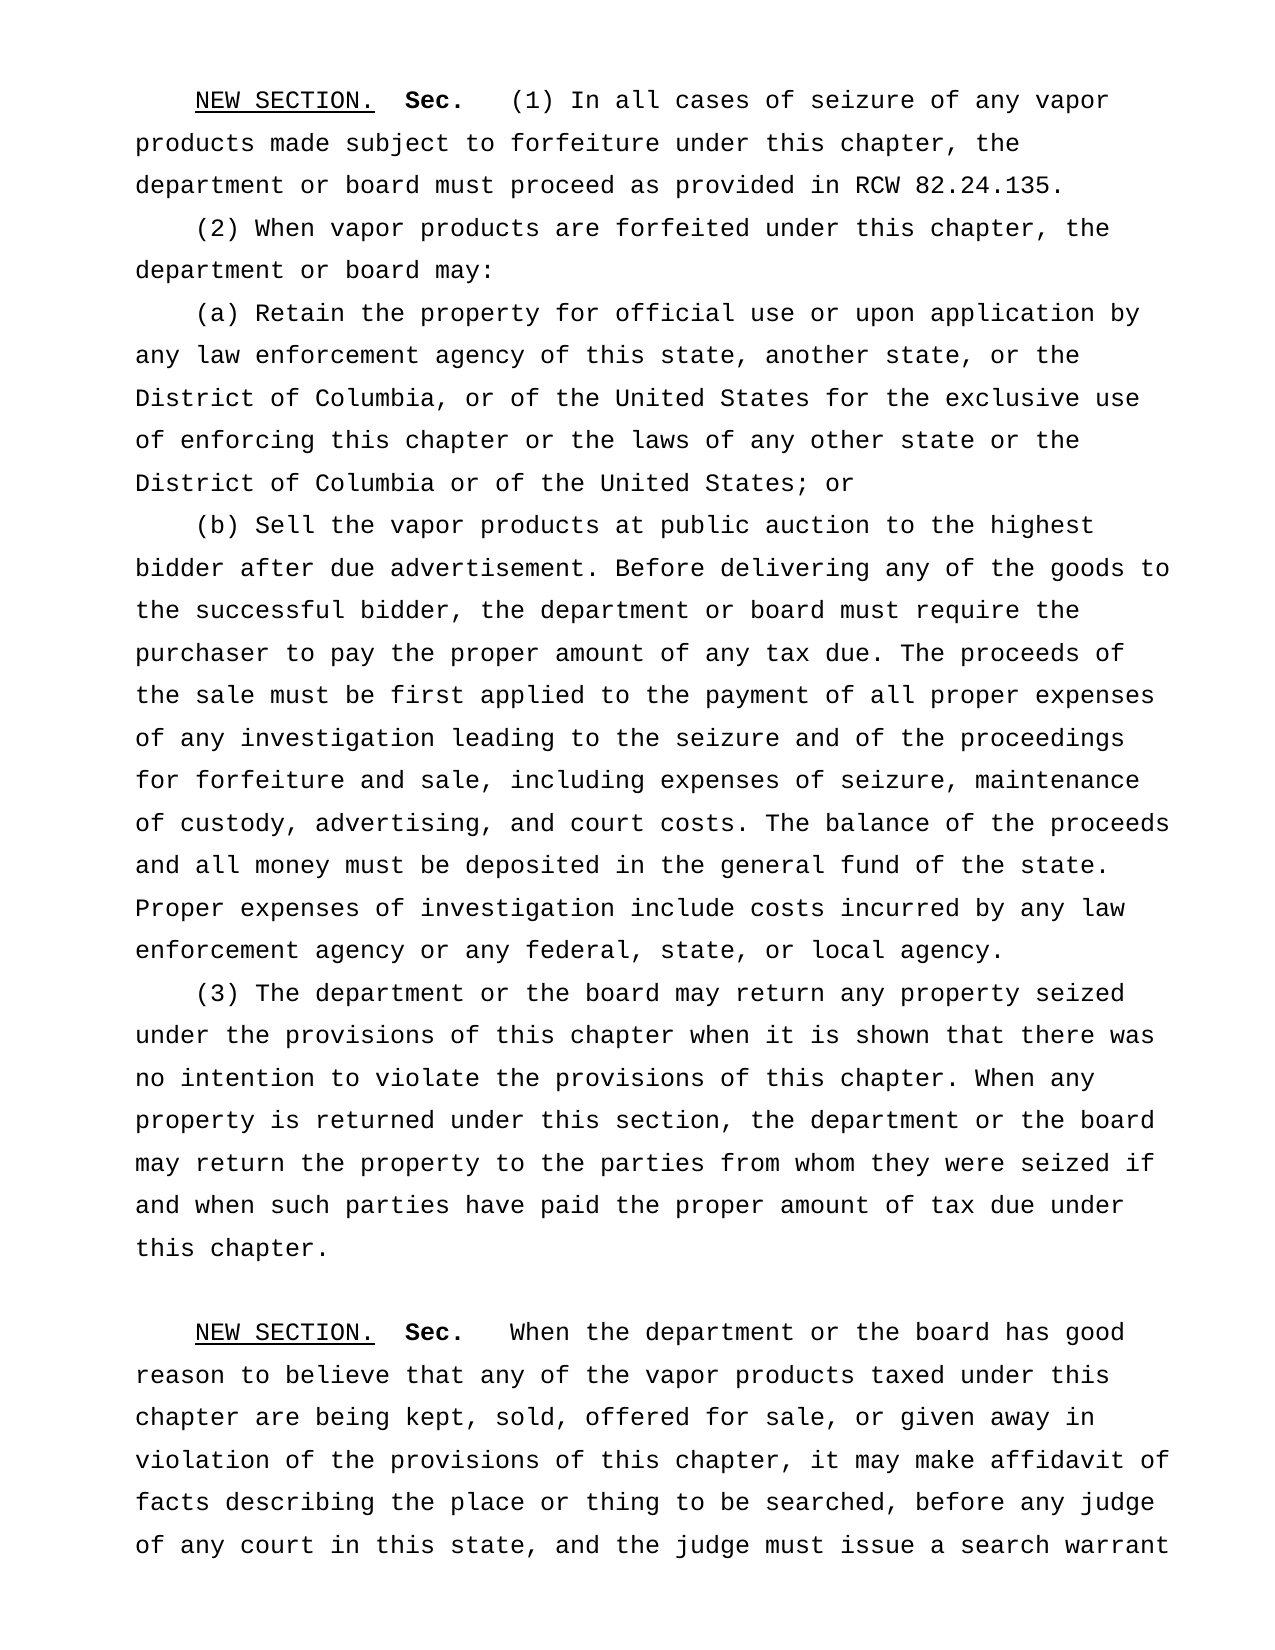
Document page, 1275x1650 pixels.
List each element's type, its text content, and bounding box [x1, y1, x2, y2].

text (3) The department or the board may return any property seized under the provisions of this chapter when it is shown that there was no intention to violate the provisions of this chapter. When any property is returned under this section, the department or the board may return the property to the parties from whom they were seized if and when such parties have paid the proper amount of tax due under this chapter. [135, 967, 1170, 1265]
text (2) When vapor products are forfeited under this chapter, the department or board may: [135, 202, 1170, 287]
text NEW SECTION. Sec. (1) In all cases of seizure of any vapor products made subject to forfeiture under this chapter, the department or board must proceed as provided in RCW 82.24.135. [135, 75, 1170, 202]
text (a) Retain the property for official use or upon application by any law enforcement agency of this state, another state, or the District of Columbia, or of the United States for the exclusive use of enforcing this chapter or the laws of any other state or the District of Columbia or of the United States; or [135, 287, 1170, 500]
text (b) Sell the vapor products at public auction to the highest bidder after due advertisement. Before delivering any of the goods to the successful bidder, the department or board must require the purchaser to pay the proper amount of any tax due. The proceeds of the sale must be first applied to the payment of all proper expenses of any investigation leading to the seizure and of the proceedings for forfeiture and sale, including expenses of seizure, maintenance of custody, advertising, and court costs. The balance of the proceeds and all money must be deposited in the general fund of the state. Proper expenses of investigation include costs incurred by any law enforcement agency or any federal, state, or local agency. [135, 500, 1170, 967]
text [135, 1307, 1170, 1562]
